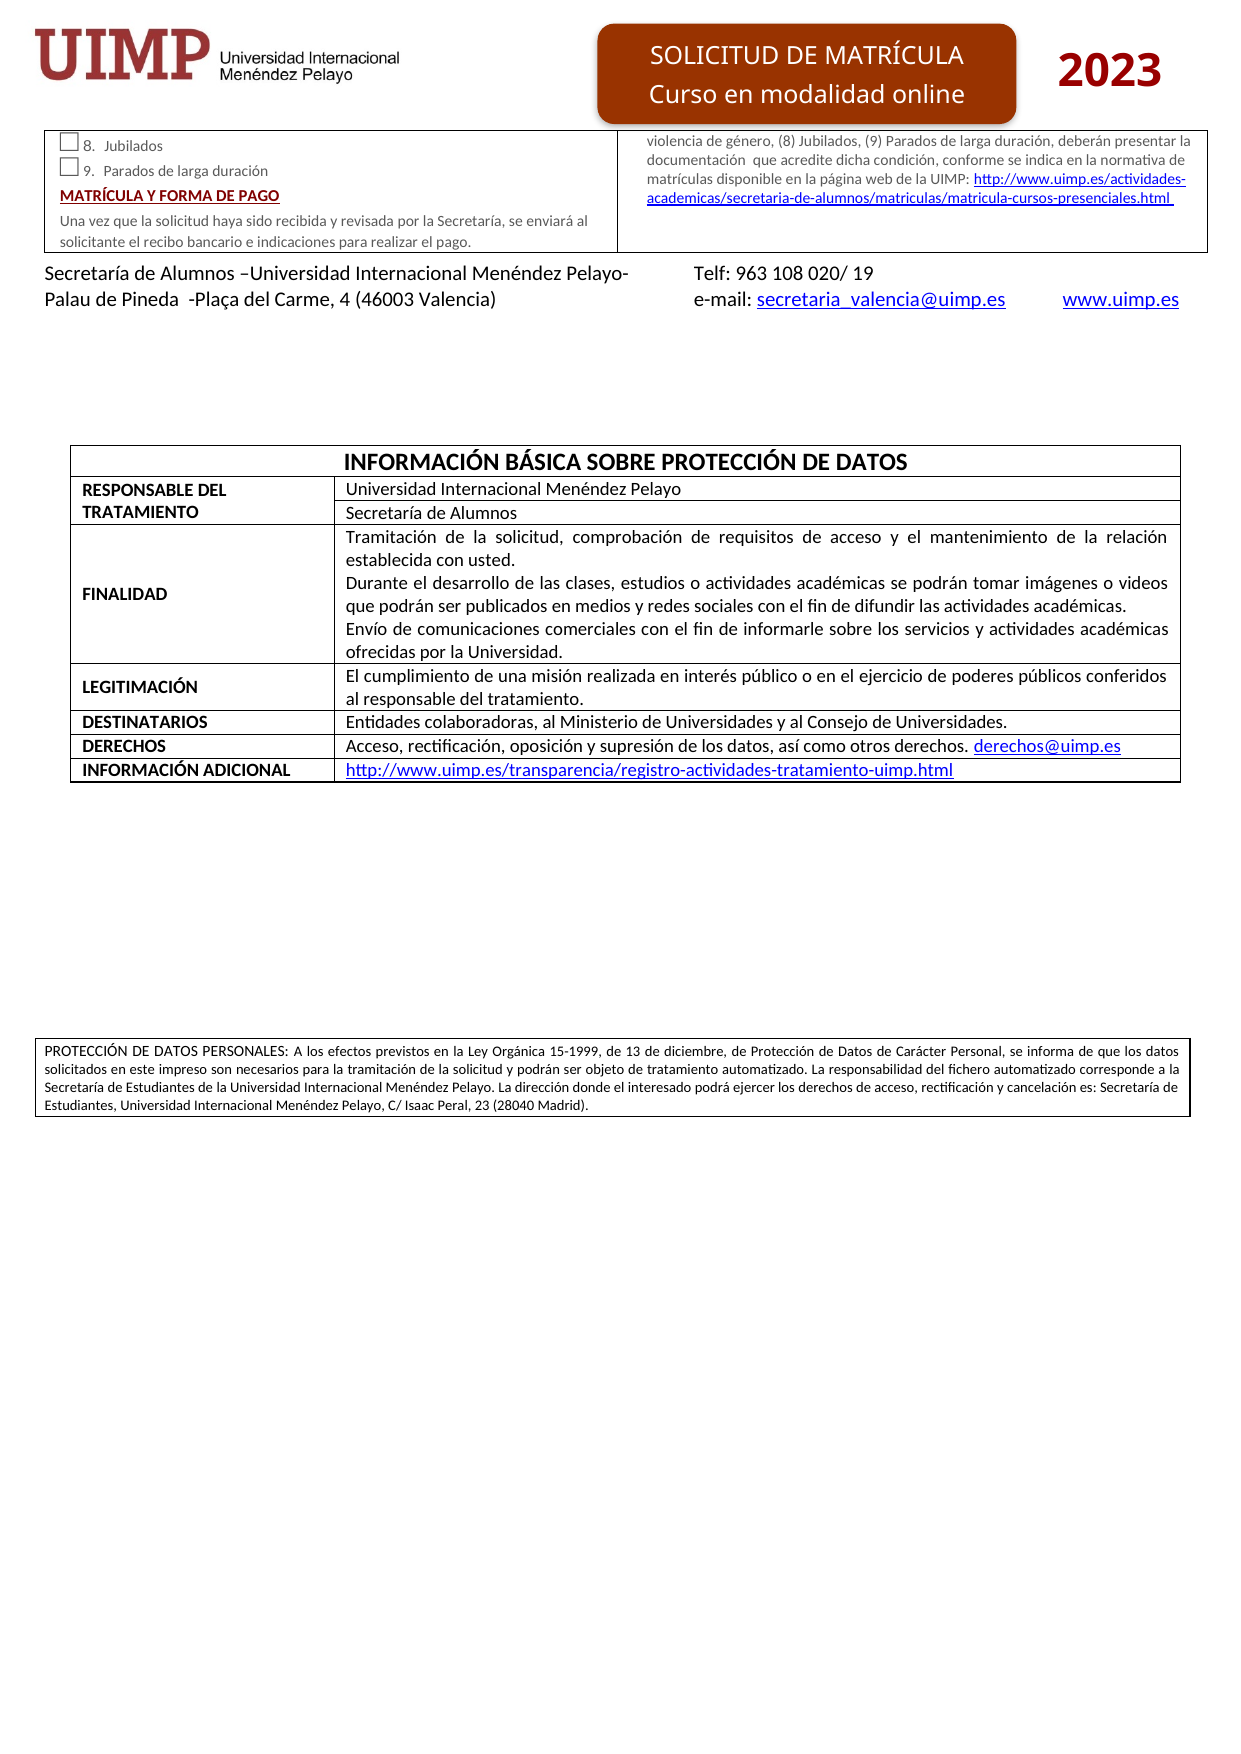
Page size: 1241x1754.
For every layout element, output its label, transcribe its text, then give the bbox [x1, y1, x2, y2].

table_cell El cumplimiento de una misión realizada en interés público o en el ejercicio de poderes públicos conferidos al responsable del tratamiento. [335, 664, 1180, 709]
table_cell Universidad Internacional Menéndez Pelayo [335, 477, 1180, 500]
table_cell Entidades colaboradoras, al Ministerio de Universidades y al Consejo de Universidades. [335, 711, 1180, 733]
table_header INFORMACIÓN BÁSICA SOBRE PROTECCIÓN DE DATOS [71, 446, 1180, 476]
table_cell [618, 131, 1207, 252]
text PROTECCIÓN DE DATOS PERSONALES: A los efectos previstos en la Ley Orgánica 15-1999, de 13 de diciembre, de Protección de Datos de Carácter Personal, se informa de que los datos solicitados en este impreso son necesarios para la tramitación de la solicitud y podrán ser objeto de tratamiento automatizado. La responsabilidad del fichero automatizado corresponde a la Secretaría de Estudiantes de la Universidad Internacional Menéndez Pelayo. La dirección donde el interesado podrá ejercer los derechos de acceso, rectificación y cancelación es: Secretaría de Estudiantes, Universidad Internacional Menéndez Pelayo, C/ Isaac Peral, 23 (28040 Madrid). [36, 1039, 1189, 1116]
table_cell FINALIDAD [71, 525, 334, 663]
table_cell DERECHOS [71, 735, 334, 757]
table_cell Tramitación de la solicitud, comprobación de requisitos de acceso y el mantenimiento de la relación establecida con usted. Durante el desarrollo de las clases, estudios o actividades académicas se podrán tomar imágenes o videos que podrán ser publicados en medios y redes sociales con el fin de difundir las actividades académicas. Envío de comunicaciones comerciales con el fin de informarle sobre los servicios y actividades académicas ofrecidas por la Universidad. [335, 525, 1180, 663]
table_cell INFORMACIÓN ADICIONAL [71, 759, 334, 781]
text Palau de Pineda -Plaça del Carme, 4 (46003 Valencia) e-mail: secretaria_valencia@uimp.es www.uimp.es [44, 286, 1181, 311]
table_cell http://www.uimp.es/transparencia/registro-actividades-tratamiento-uimp.html [335, 759, 1180, 781]
table_cell Acceso, rectificación, oposición y supresión de los datos, así como otros derechos. derechos@uimp.es [335, 735, 1180, 757]
table_cell RESPONSABLE DEL TRATAMIENTO [71, 477, 334, 524]
text Secretaría de Alumnos –Universidad Internacional Menéndez Pelayo- Telf: 963 108 020/ 19 [44, 260, 1181, 286]
table_cell Secretaría de Alumnos [335, 501, 1180, 524]
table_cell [45, 131, 617, 252]
table_cell LEGITIMACIÓN [71, 664, 334, 709]
picture [25, 9, 403, 113]
table_cell DESTINATARIOS [71, 711, 334, 733]
